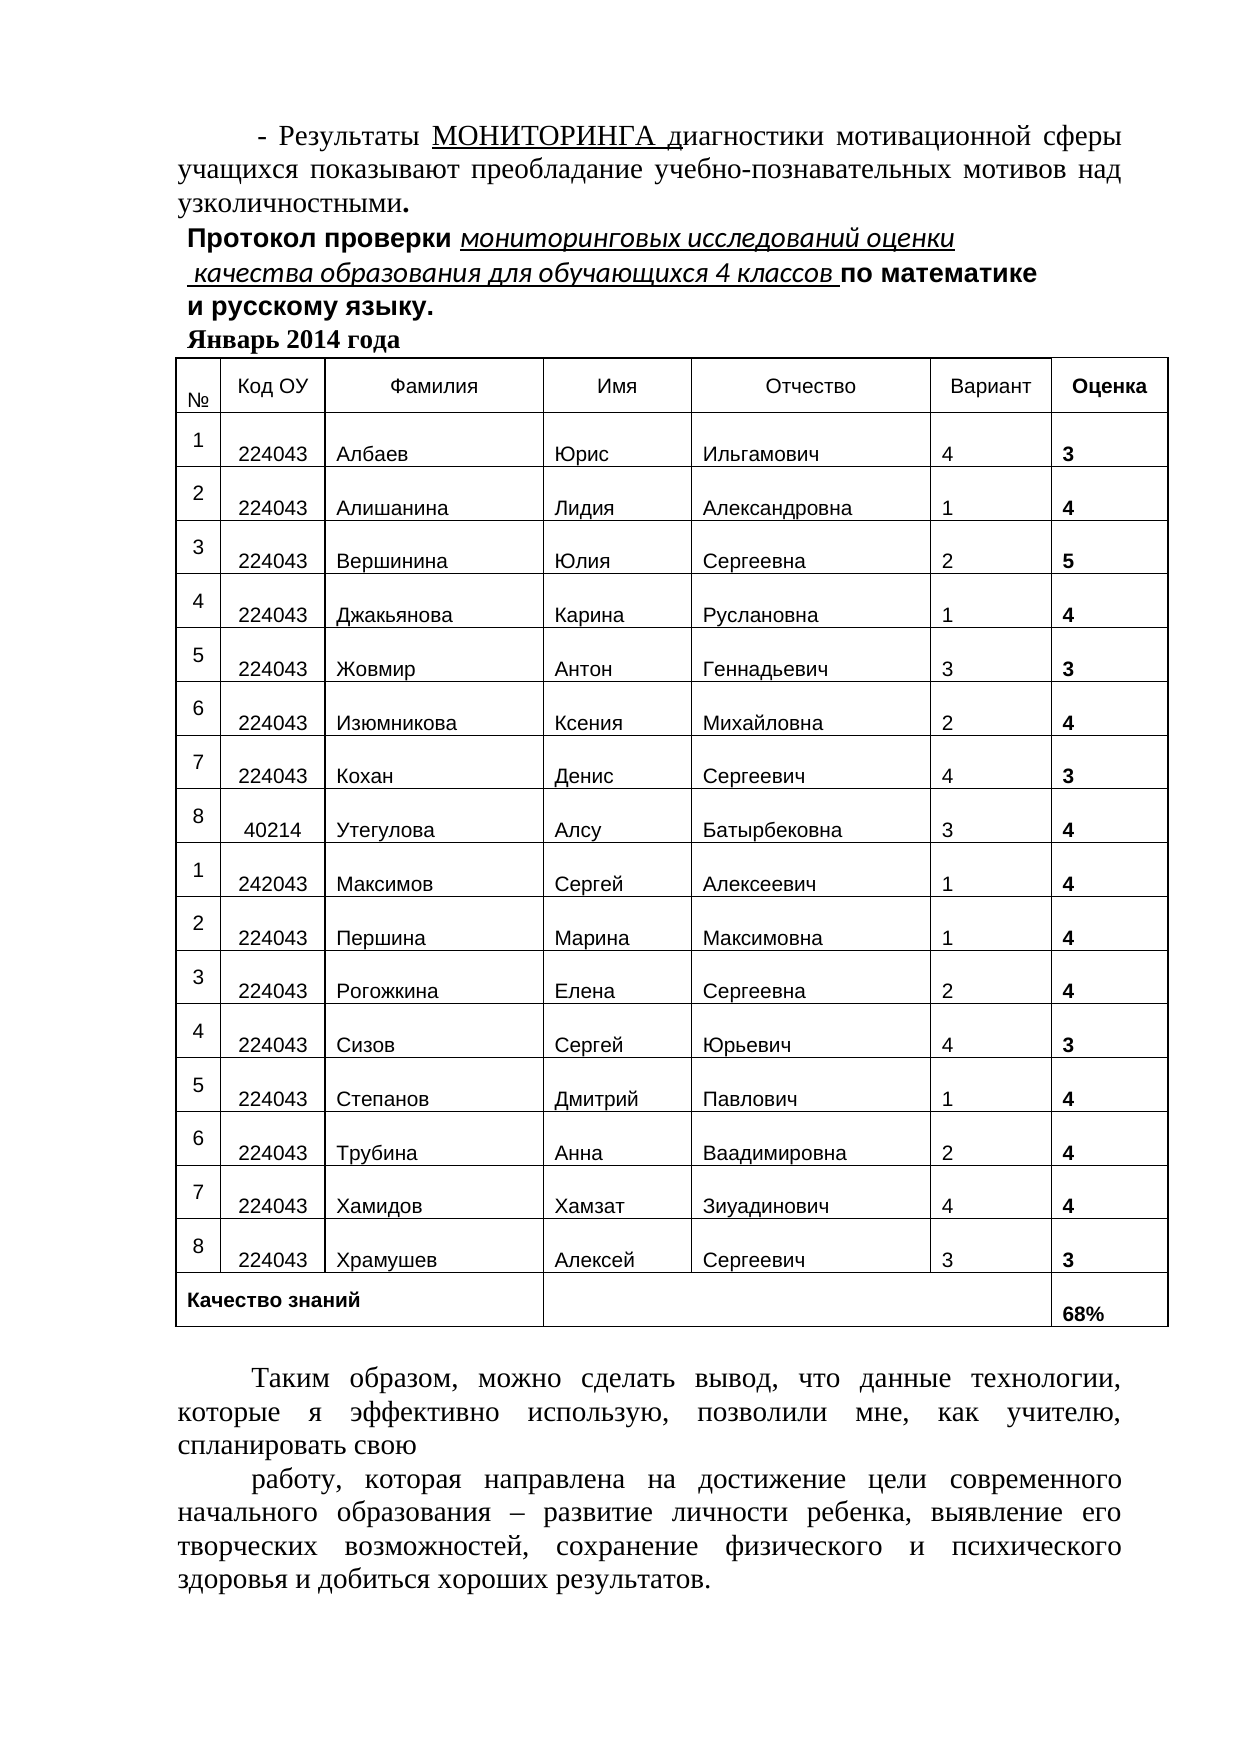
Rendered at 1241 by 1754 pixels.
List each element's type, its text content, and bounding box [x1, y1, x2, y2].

table_cell 224043 [221, 736, 324, 788]
table_cell Ильгамович [692, 413, 930, 466]
table_cell Сергей [544, 843, 691, 896]
table_cell 3 [1052, 1004, 1167, 1057]
table_cell 4 [931, 1004, 1051, 1057]
table_cell Январь 2014 года [176, 321, 1240, 357]
table_cell Алсу [544, 789, 691, 842]
table_cell 1 [931, 1058, 1051, 1111]
table_cell 1 [177, 413, 220, 466]
table_cell Вариант [931, 359, 1051, 412]
table_cell 8 [177, 1219, 220, 1272]
table_cell 4 [1052, 897, 1167, 949]
table_cell 242043 [221, 843, 324, 896]
table_cell [544, 1273, 1051, 1326]
table_cell Вершинина [326, 521, 543, 573]
table_cell Сергей [544, 1004, 691, 1057]
table_cell 2 [931, 951, 1051, 1003]
table_cell 4 [1052, 682, 1167, 734]
table_cell Храмушев [326, 1219, 543, 1272]
table_cell Юрьевич [692, 1004, 930, 1057]
table_cell 68% [1052, 1273, 1167, 1326]
table_cell 1 [931, 897, 1051, 949]
table_cell Павлович [692, 1058, 930, 1111]
table_cell Изюмникова [326, 682, 543, 734]
table_cell 2 [177, 467, 220, 519]
table_cell 4 [1052, 1058, 1167, 1111]
table_cell Ксения [544, 682, 691, 734]
table_cell 3 [1052, 628, 1167, 681]
table_cell 6 [177, 682, 220, 734]
table_cell Фамилия [326, 359, 543, 412]
table_cell Елена [544, 951, 691, 1003]
table_cell 4 [1052, 951, 1167, 1003]
table_cell 224043 [221, 467, 324, 519]
table_cell Сергеевна [692, 951, 930, 1003]
table_cell 2 [931, 682, 1051, 734]
table_cell Максимов [326, 843, 543, 896]
table_cell Карина [544, 574, 691, 627]
table_cell 1 [177, 843, 220, 896]
table_cell 3 [931, 628, 1051, 681]
table_cell 224043 [221, 1004, 324, 1057]
table_cell 7 [177, 1166, 220, 1218]
table_cell Сизов [326, 1004, 543, 1057]
table_cell Юлия [544, 521, 691, 573]
table_cell Батырбековна [692, 789, 930, 842]
table_cell Отчество [692, 359, 930, 412]
table_cell Марина [544, 897, 691, 949]
table_cell 3 [1052, 1219, 1167, 1272]
table_cell № [177, 359, 220, 412]
table_cell 224043 [221, 413, 324, 466]
table_cell Максимовна [692, 897, 930, 949]
table_cell 4 [1052, 467, 1167, 519]
table_cell 4 [931, 736, 1051, 788]
table_cell 224043 [221, 682, 324, 734]
table_cell Степанов [326, 1058, 543, 1111]
table_cell 3 [1052, 413, 1167, 466]
table_cell Албаев [326, 413, 543, 466]
table_cell 4 [1052, 1112, 1167, 1164]
table_cell 224043 [221, 951, 324, 1003]
table_cell 224043 [221, 1058, 324, 1111]
table_cell 224043 [221, 628, 324, 681]
table_cell Руслановна [692, 574, 930, 627]
text Таким образом, можно сделать вывод, что данные технологии, которые я эффективно использую, позволили мне, как учителю, спланировать свою [177, 1360, 1122, 1461]
table_cell Хамзат [544, 1166, 691, 1218]
table_cell 3 [1052, 736, 1167, 788]
table_header Протокол проверки мониторинговых исследований оценки качества образования для обучающихся 4 классов по математике и русскому языку. [176, 219, 1240, 321]
table_cell 4 [1052, 1166, 1167, 1218]
table_cell Имя [544, 359, 691, 412]
table_cell Кохан [326, 736, 543, 788]
table_cell Лидия [544, 467, 691, 519]
table_cell 3 [931, 789, 1051, 842]
table_cell 1 [931, 467, 1051, 519]
table_cell 4 [931, 413, 1051, 466]
table_cell 5 [177, 628, 220, 681]
table_cell 224043 [221, 1166, 324, 1218]
table_cell Рогожкина [326, 951, 543, 1003]
table_cell Алексеевич [692, 843, 930, 896]
table_cell 1 [931, 843, 1051, 896]
table_cell Анна [544, 1112, 691, 1164]
table_cell 4 [931, 1166, 1051, 1218]
table_cell 1 [931, 574, 1051, 627]
table_cell 2 [931, 1112, 1051, 1164]
table_cell Зиуадинович [692, 1166, 930, 1218]
table_cell Код ОУ [221, 359, 324, 412]
table_cell Сергеевна [692, 521, 930, 573]
table_cell Антон [544, 628, 691, 681]
table_cell Качество знаний [177, 1273, 543, 1326]
table_cell 8 [177, 789, 220, 842]
table_cell Трубина [326, 1112, 543, 1164]
table_cell 3 [931, 1219, 1051, 1272]
table_cell Ваадимировна [692, 1112, 930, 1164]
table_cell 4 [1052, 574, 1167, 627]
text работу, которая направлена на достижение цели современного начального образования – развитие личности ребенка, выявление его творческих возможностей, сохранение физического и психического здоровья и добиться хороших результатов. [177, 1461, 1122, 1595]
table_cell Першина [326, 897, 543, 949]
table_cell Оценка [1052, 358, 1167, 412]
table_cell 3 [177, 521, 220, 573]
table_cell Утегулова [326, 789, 543, 842]
table_cell 224043 [221, 897, 324, 949]
subtitle - Результаты МОНИТОРИНГА диагностики мотивационной сферы учащихся показывают преобладание учебно-познавательных мотивов над узколичностными. [177, 118, 1122, 219]
table_cell Алексей [544, 1219, 691, 1272]
table_cell Денис [544, 736, 691, 788]
table_cell 40214 [221, 789, 324, 842]
table_cell 224043 [221, 521, 324, 573]
table_cell Жовмир [326, 628, 543, 681]
table_cell 3 [177, 951, 220, 1003]
table_cell 6 [177, 1112, 220, 1164]
table_cell 5 [1052, 521, 1167, 573]
table_cell Дмитрий [544, 1058, 691, 1111]
table_cell Геннадьевич [692, 628, 930, 681]
table_cell Сергеевич [692, 736, 930, 788]
table_cell 4 [177, 574, 220, 627]
table_cell 2 [177, 897, 220, 949]
table_cell 4 [1052, 843, 1167, 896]
table_cell 224043 [221, 574, 324, 627]
table_cell Сергеевич [692, 1219, 930, 1272]
table_cell Алишанина [326, 467, 543, 519]
table_cell 5 [177, 1058, 220, 1111]
table_cell Джакьянова [326, 574, 543, 627]
table_cell Александровна [692, 467, 930, 519]
table_cell 4 [177, 1004, 220, 1057]
table_cell 4 [1052, 789, 1167, 842]
table_cell Михайловна [692, 682, 930, 734]
table_cell 224043 [221, 1219, 324, 1272]
table_cell 7 [177, 736, 220, 788]
table_cell 2 [931, 521, 1051, 573]
table_cell Юрис [544, 413, 691, 466]
table_cell 224043 [221, 1112, 324, 1164]
table_cell Хамидов [326, 1166, 543, 1218]
